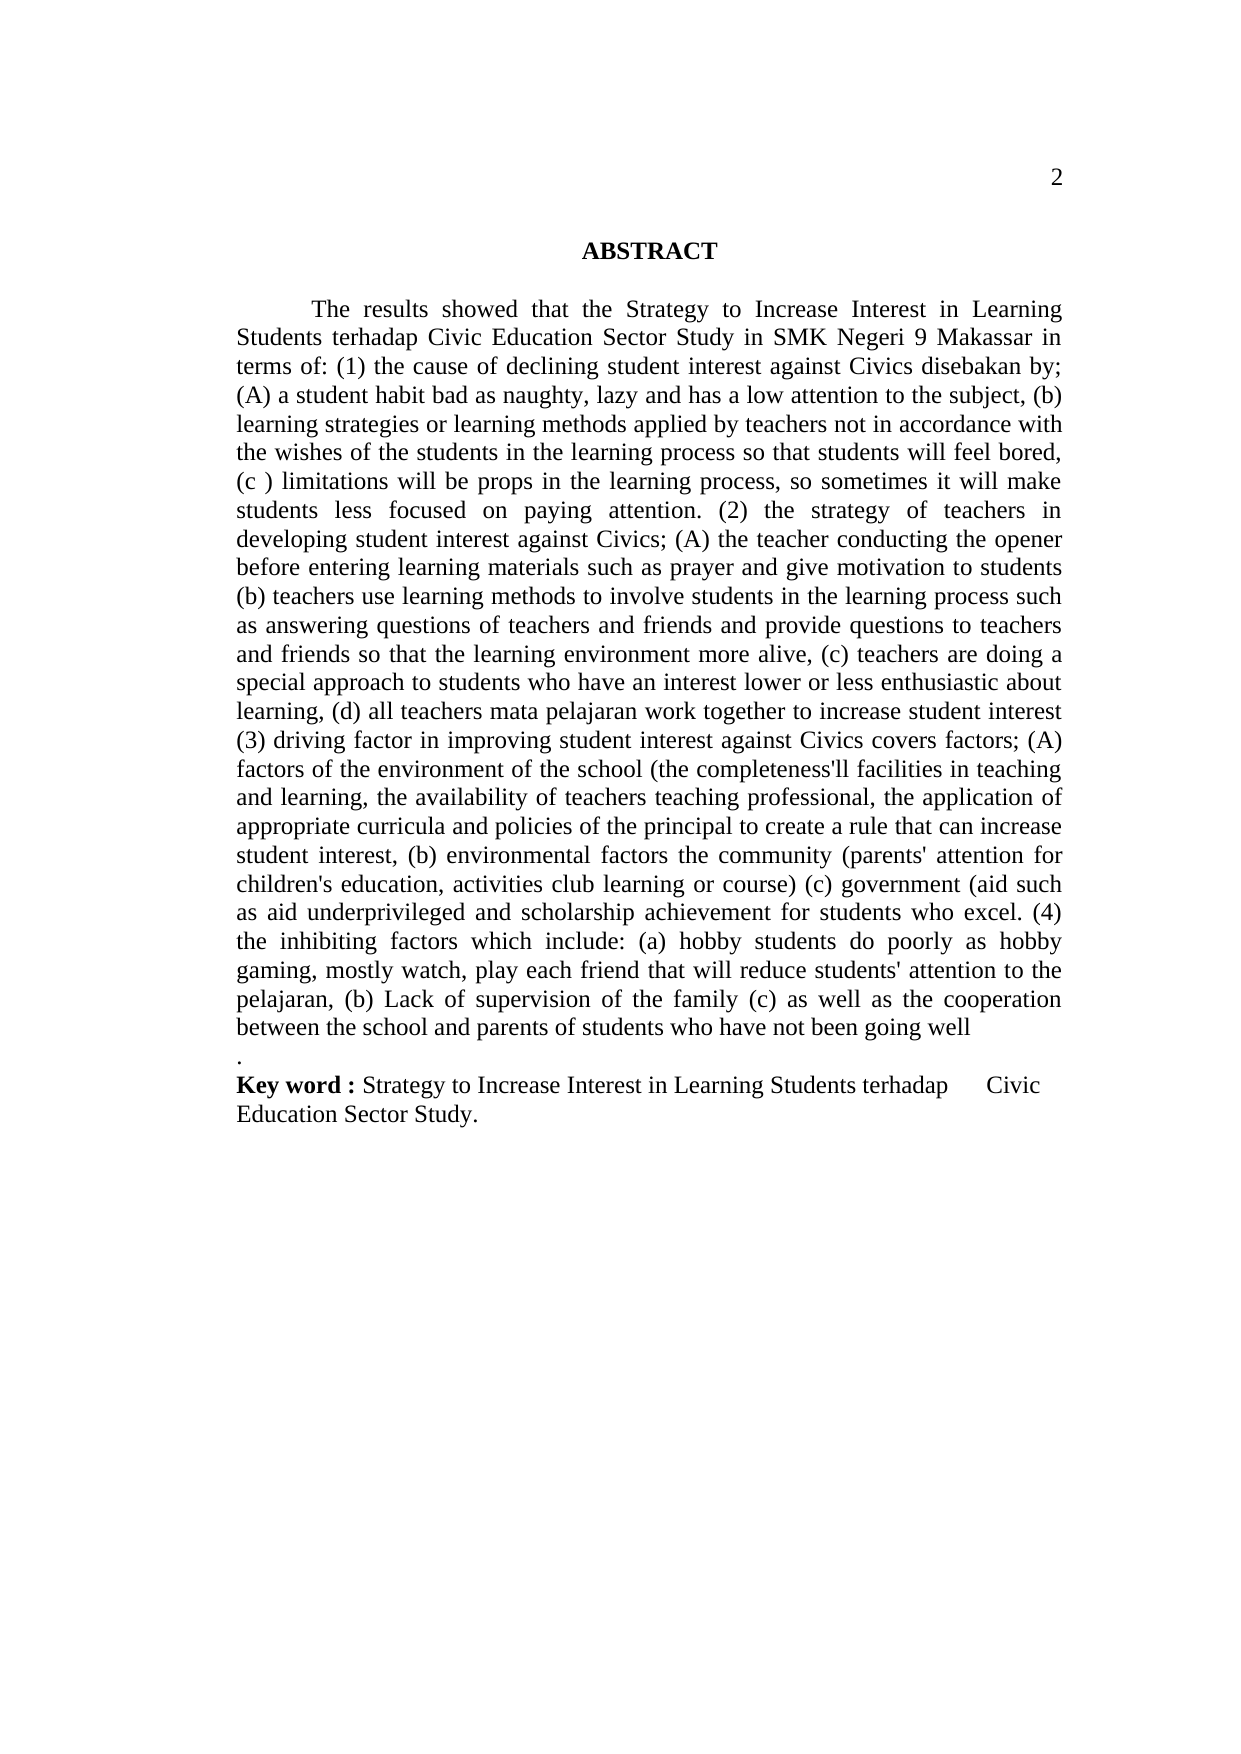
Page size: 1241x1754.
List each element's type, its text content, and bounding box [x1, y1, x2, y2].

text . Key word : Strategy to Increase Interest in Learning Students terhadap Civic Education Sector Study. [236, 1041, 1063, 1127]
text ABSTRACT [236, 236, 1063, 265]
text The results showed that the Strategy to Increase Interest in Learning Students terhadap Civic Education Sector Study in SMK Negeri 9 Makassar in terms of: (1) the cause of declining student interest against Civics disebakan by; (A) a student habit bad as naughty, lazy and has a low attention to the subject, (b) learning strategies or learning methods applied by teachers not in accordance with the wishes of the students in the learning process so that students will feel bored, (c ) limitations will be props in the learning process, so sometimes it will make students less focused on paying attention. (2) the strategy of teachers in developing student interest against Civics; (A) the teacher conducting the opener before entering learning materials such as prayer and give motivation to students (b) teachers use learning methods to involve students in the learning process such as answering questions of teachers and friends and provide questions to teachers and friends so that the learning environment more alive, (c) teachers are doing a special approach to students who have an interest lower or less enthusiastic about learning, (d) all teachers mata pelajaran work together to increase student interest (3) driving factor in improving student interest against Civics covers factors; (A) factors of the environment of the school (the completeness'll facilities in teaching and learning, the availability of teachers teaching professional, the application of appropriate curricula and policies of the principal to create a rule that can increase student interest, (b) environmental factors the community (parents' attention for children's education, activities club learning or course) (c) government (aid such as aid underprivileged and scholarship achievement for students who excel. (4) the inhibiting factors which include: (a) hobby students do poorly as hobby gaming, mostly watch, play each friend that will reduce students' attention to the pelajaran, (b) Lack of supervision of the family (c) as well as the cooperation between the school and parents of students who have not been going well [236, 294, 1063, 1041]
